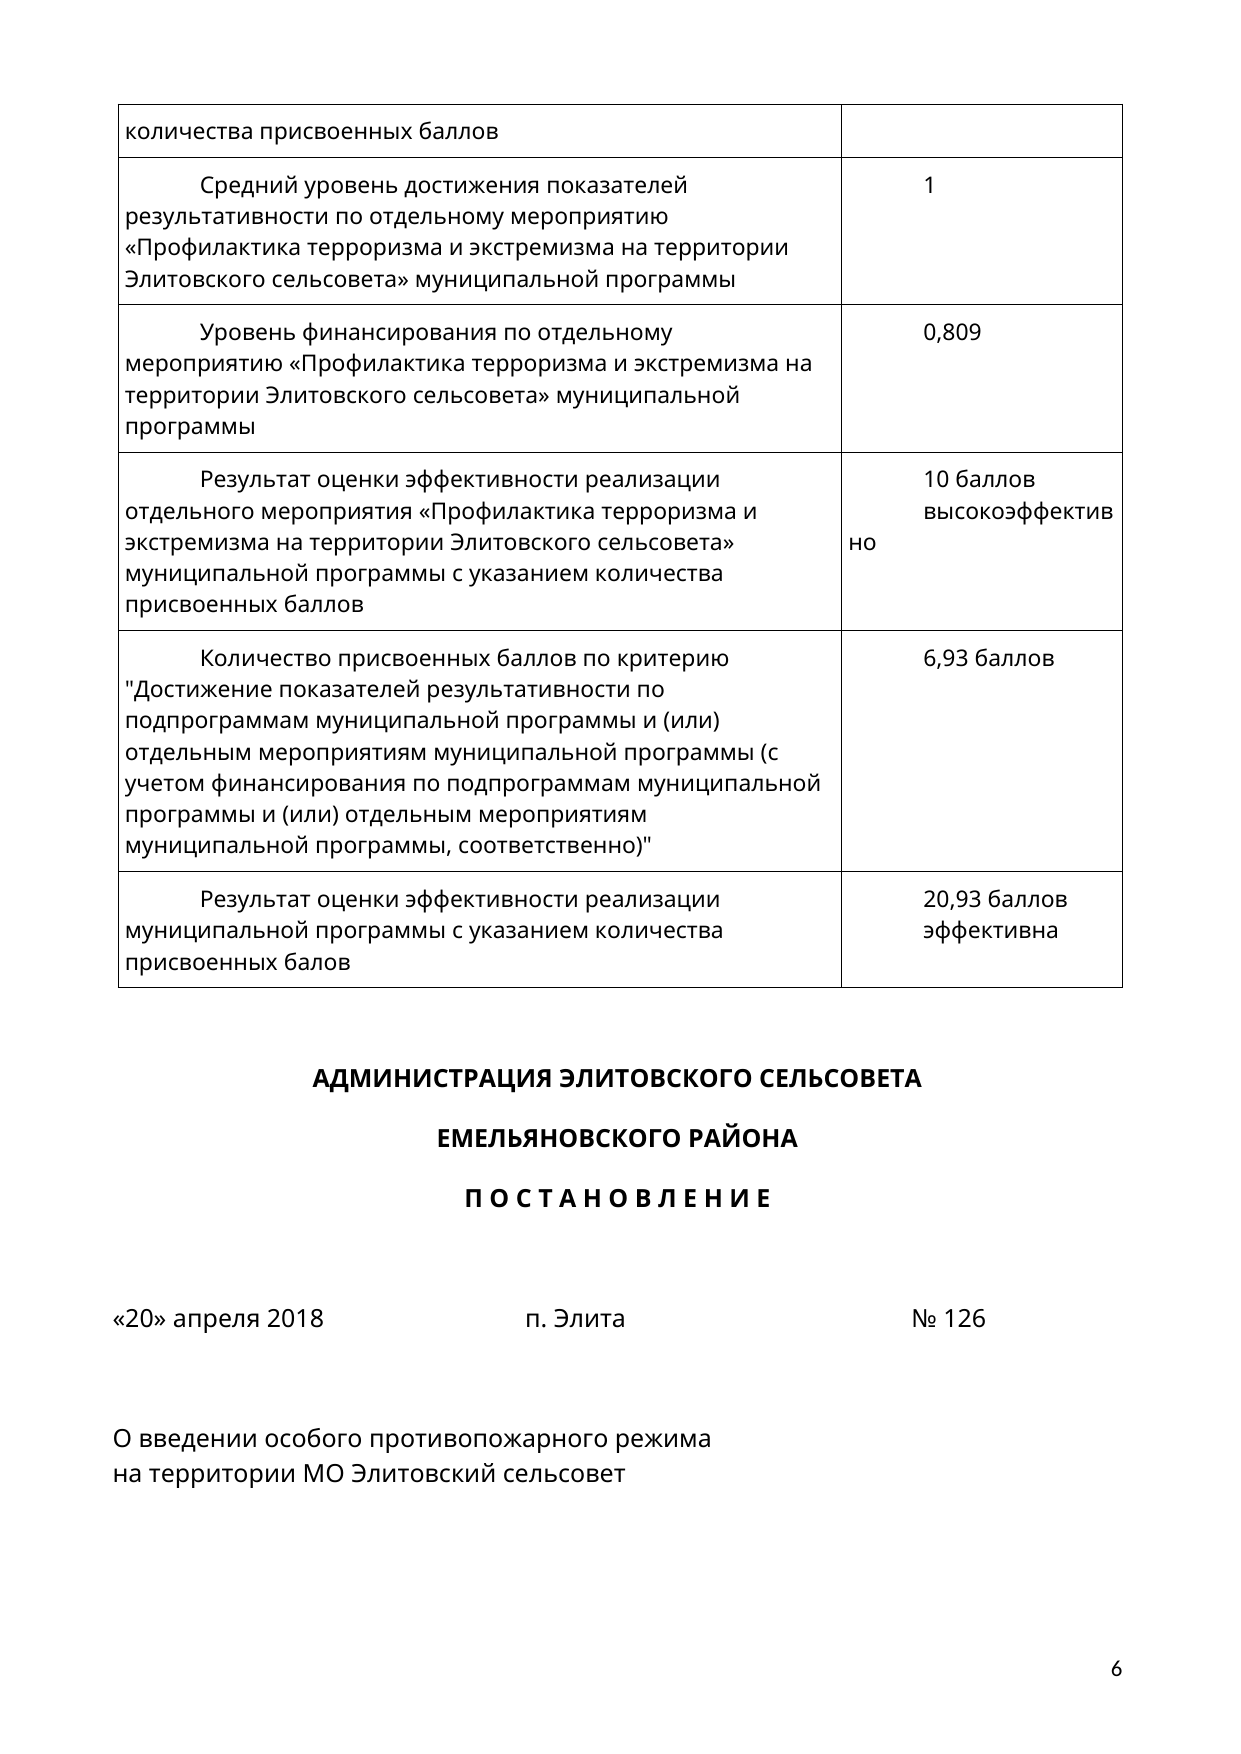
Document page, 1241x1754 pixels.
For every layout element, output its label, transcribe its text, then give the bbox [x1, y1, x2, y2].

table_cell Результат оценки эффективности реализации отдельного мероприятия «Профилактика терроризма и экстремизма на территории Элитовского сельсовета» муниципальной программы с указанием количества присвоенных баллов [119, 453, 841, 630]
text ЕМЕЛЬЯНОВСКОГО РАЙОНА [112, 1121, 1122, 1155]
text О введении особого противопожарного режима [112, 1421, 1122, 1455]
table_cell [842, 105, 1122, 157]
table_cell 1 [842, 158, 1122, 304]
text АДМИНИСТРАЦИЯ ЭЛИТОВСКОГО СЕЛЬСОВЕТА [112, 1061, 1122, 1095]
text на территории МО Элитовский сельсовет [112, 1455, 1122, 1489]
table_cell Средний уровень достижения показателей результативности по отдельному мероприятию «Профилактика терроризма и экстремизма на территории Элитовского сельсовета» муниципальной программы [119, 158, 841, 304]
text П О С Т А Н О В Л Е Н И Е [112, 1181, 1122, 1215]
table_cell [119, 105, 841, 157]
table_cell Результат оценки эффективности реализации муниципальной программы с указанием количества присвоенных балов [119, 872, 841, 987]
table_cell 6,93 баллов [842, 631, 1122, 871]
table_cell 10 баллов высокоэффективно [842, 453, 1122, 630]
text «20» апреля 2018 п. Элита № 126 [112, 1301, 1122, 1335]
table_cell Количество присвоенных баллов по критерию "Достижение показателей результативности по подпрограммам муниципальной программы и (или) отдельным мероприятиям муниципальной программы (с учетом финансирования по подпрограммам муниципальной программы и (или) отдельным мероприятиям муниципальной программы, соответственно)" [119, 631, 841, 871]
table_cell Уровень финансирования по отдельному мероприятию «Профилактика терроризма и экстремизма на территории Элитовского сельсовета» муниципальной программы [119, 305, 841, 452]
table_cell 0,809 [842, 305, 1122, 452]
table_cell 20,93 баллов эффективна [842, 872, 1122, 987]
